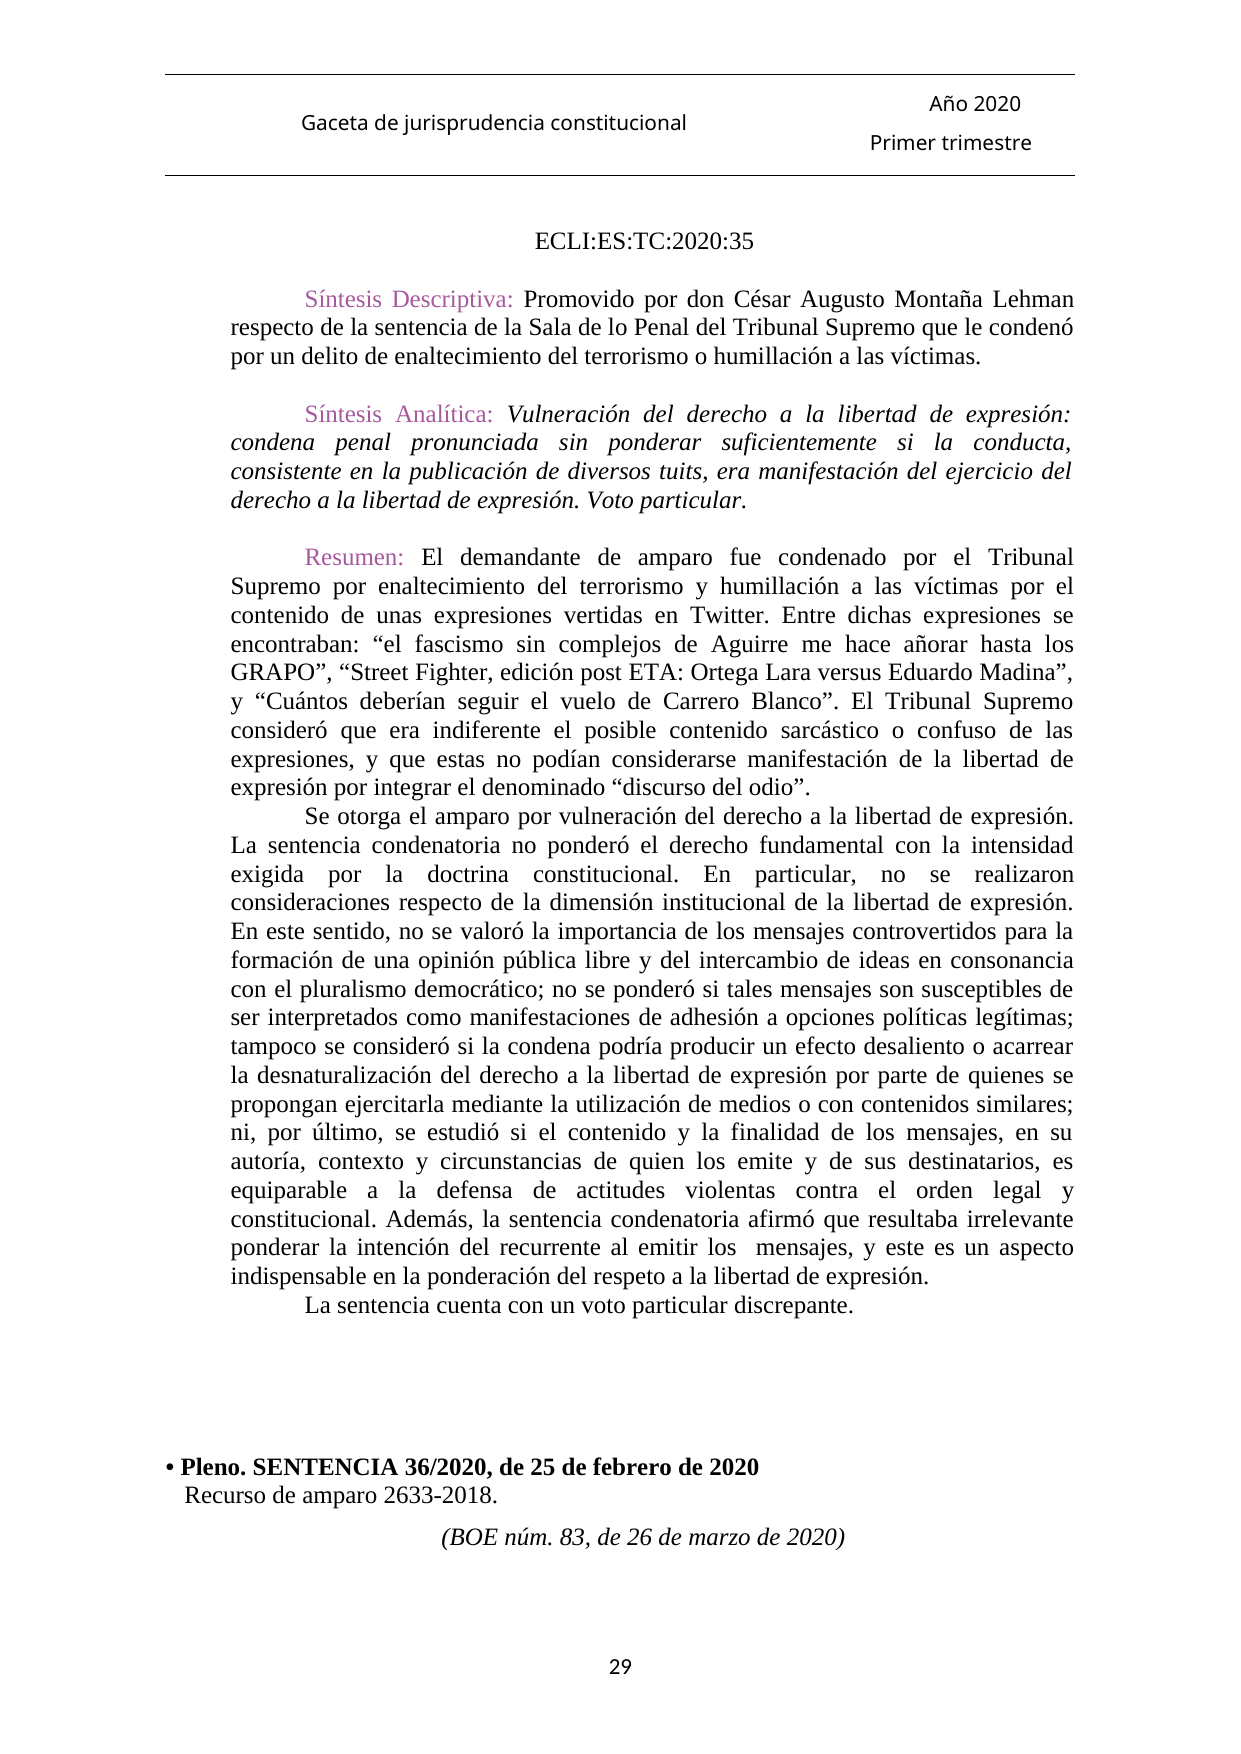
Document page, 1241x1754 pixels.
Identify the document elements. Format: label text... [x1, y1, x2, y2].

text Se otorga el amparo por vulneración del derecho a la libertad de expresión. La sentencia condenatoria no ponderó el derecho fundamental con la intensidad exigida por la doctrina constitucional. En particular, no se realizaron consideraciones respecto de la dimensión institucional de la libertad de expresión. En este sentido, no se valoró la importancia de los mensajes controvertidos para la formación de una opinión pública libre y del intercambio de ideas en consonancia con el pluralismo democrático; no se ponderó si tales mensajes son susceptibles de ser interpretados como manifestaciones de adhesión a opciones políticas legítimas; tampoco se consideró si la condena podría producir un efecto desaliento o acarrear la desnaturalización del derecho a la libertad de expresión por parte de quienes se propongan ejercitarla mediante la utilización de medios o con contenidos similares; ni, por último, se estudió si el contenido y la finalidad de los mensajes, en su autoría, contexto y circunstancias de quien los emite y de sus destinatarios, es equiparable a la defensa de actitudes violentas contra el orden legal y constitucional. Además, la sentencia condenatoria afirmó que resultaba irrelevante ponderar la intención del recurrente al emitir los mensajes, y este es un aspecto indispensable en la ponderación del respeto a la libertad de expresión. [230, 801, 1075, 1290]
text (BOE núm. 83, de 26 de marzo de 2020) [165, 1522, 1075, 1550]
text La sentencia cuenta con un voto particular discrepante. [230, 1290, 1075, 1319]
text ECLI:ES:TC:2020:35 [165, 226, 1075, 255]
text Resumen: El demandante de amparo fue condenado por el Tribunal Supremo por enaltecimiento del terrorismo y humillación a las víctimas por el contenido de unas expresiones vertidas en Twitter. Entre dichas expresiones se encontraban: “el fascismo sin complejos de Aguirre me hace añorar hasta los GRAPO”, “Street Fighter, edición post ETA: Ortega Lara versus Eduardo Madina”, y “Cuántos deberían seguir el vuelo de Carrero Blanco”. El Tribunal Supremo consideró que era indiferente el posible contenido sarcástico o confuso de las expresiones, y que estas no podían considerarse manifestación de la libertad de expresión por integrar el denominado “discurso del odio”. [230, 542, 1075, 801]
text • Pleno. SENTENCIA 36/2020, de 25 de febrero de 2020 [165, 1452, 1075, 1480]
text Síntesis Descriptiva: Promovido por don César Augusto Montaña Lehman respecto de la sentencia de la Sala de lo Penal del Tribunal Supremo que le condenó por un delito de enaltecimiento del terrorismo o humillación a las víctimas. [230, 284, 1075, 370]
text Síntesis Analítica: Vulneración del derecho a la libertad de expresión: condena penal pronunciada sin ponderar suficientemente si la conducta, consistente en la publicación de diversos tuits, era manifestación del ejercicio del derecho a la libertad de expresión. Voto particular. [230, 399, 1075, 514]
text Recurso de amparo 2633-2018. [165, 1480, 1075, 1509]
